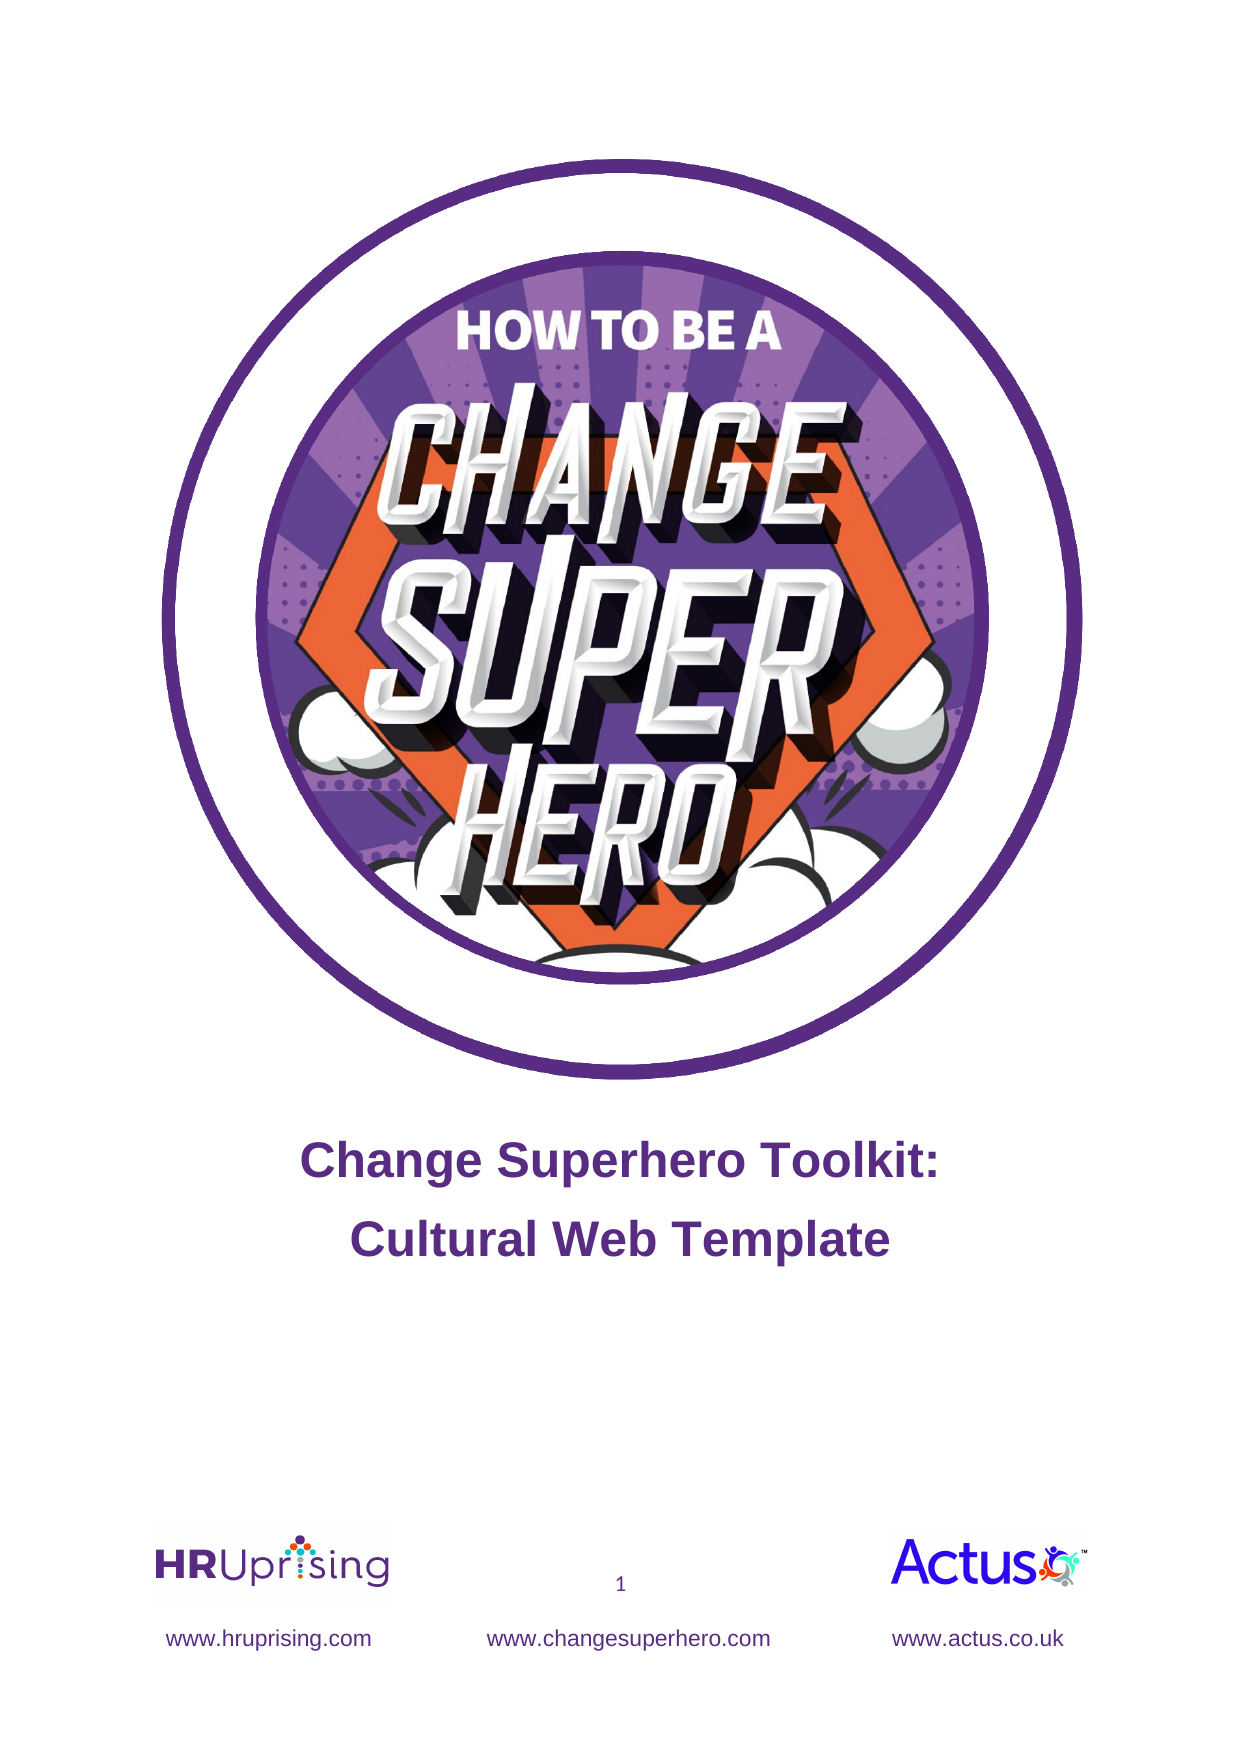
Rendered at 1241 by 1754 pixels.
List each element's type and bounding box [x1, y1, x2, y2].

picture [886, 1533, 1091, 1592]
picture [151, 150, 1089, 1088]
picture [150, 1525, 393, 1604]
